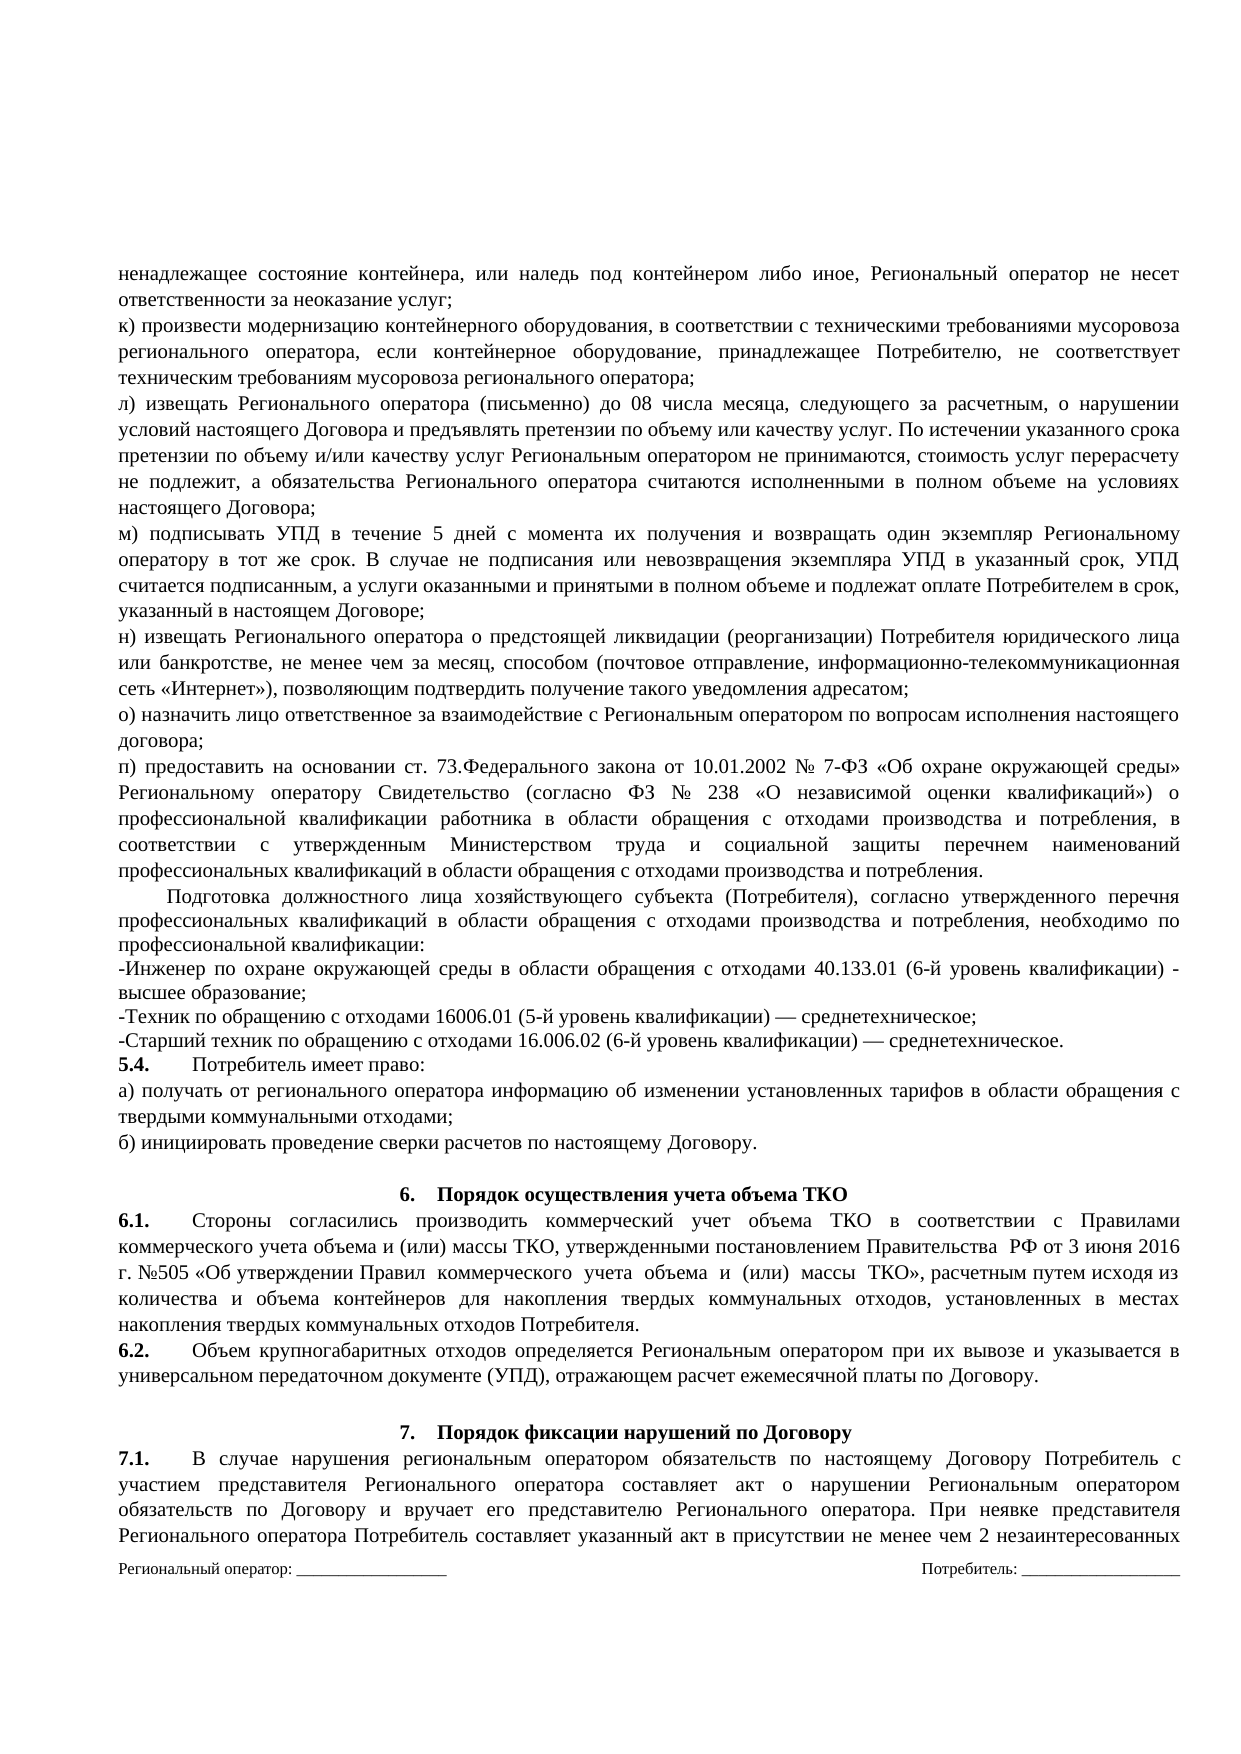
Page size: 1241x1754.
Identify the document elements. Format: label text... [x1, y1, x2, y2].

text а) получать от регионального оператора информацию об изменении установленных тарифов в области обращения с твердыми коммунальными отходами; [118, 1078, 1181, 1128]
list Порядок осуществления учета объема ТКО [399, 1182, 1181, 1206]
text б) инициировать проведение сверки расчетов по настоящему Договору. [118, 1130, 1181, 1154]
text -Техник по обращению с отходами 16006.01 (5-й уровень квалификации) — среднетехническое; [118, 1004, 1181, 1028]
text о) назначить лицо ответственное за взаимодействие с Региональным оператором по вопросам исполнения настоящего договора; [118, 702, 1181, 752]
text н) извещать Регионального оператора о предстоящей ликвидации (реорганизации) Потребителя юридического лица или банкротстве, не менее чем за месяц, способом (почтовое отправление, информационно-телекоммуникационная сеть «Интернет»), позволяющим подтвердить получение такого уведомления адресатом; [118, 624, 1181, 700]
text к) произвести модернизацию контейнерного оборудования, в соответствии с техническими требованиями мусоровоза регионального оператора, если контейнерное оборудование, принадлежащее Потребителю, не соответствует техническим требованиям мусоровоза регионального оператора; [118, 313, 1181, 389]
text 5.4. Потребитель имеет право: [118, 1052, 1181, 1076]
list Порядок фиксации нарушений по Договору [399, 1419, 1181, 1444]
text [118, 1446, 1181, 1547]
text -Старший техник по обращению с отходами 16.006.02 (6-й уровень квалификации) — среднетехническое. [118, 1028, 1181, 1052]
text 6.2. Объем крупногабаритных отходов определяется Региональным оператором при их вывозе и указывается в универсальном передаточном документе (УПД), отражающем расчет ежемесячной платы по Договору. [118, 1337, 1181, 1387]
text Подготовка должностного лица хозяйствующего субъекта (Потребителя), согласно утвержденного перечня профессиональных квалификаций в области обращения с отходами производства и потребления, необходимо по профессиональной квалификации: [118, 884, 1181, 956]
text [118, 261, 1181, 311]
text п) предоставить на основании ст. 73.Федерального закона от 10.01.2002 № 7-ФЗ «Об охране окружающей среды» Региональному оператору Свидетельство (согласно ФЗ № 238 «О независимой оценки квалификаций») о профессиональной квалификации работника в области обращения с отходами производства и потребления, в соответствии с утвержденным Министерством труда и социальной защиты перечнем наименований профессиональных квалификаций в области обращения с отходами производства и потребления. [118, 754, 1181, 882]
text л) извещать Регионального оператора (письменно) до 08 числа месяца, следующего за расчетным, о нарушении условий настоящего Договора и предъявлять претензии по объему или качеству услуг. По истечении указанного срока претензии по объему и/или качеству услуг Региональным оператором не принимаются, стоимость услуг перерасчету не подлежит, а обязательства Регионального оператора считаются исполненными в полном объеме на условиях настоящего Договора; [118, 391, 1181, 519]
text -Инженер по охране окружающей среды в области обращения с отходами 40.133.01 (6-й уровень квалификации) - высшее образование; [118, 956, 1181, 1004]
text м) подписывать УПД в течение 5 дней с момента их получения и возвращать один экземпляр Региональному оператору в тот же срок. В случае не подписания или невозвращения экземпляра УПД в указанный срок, УПД считается подписанным, а услуги оказанными и принятыми в полном объеме и подлежат оплате Потребителем в срок, указанный в настоящем Договоре; [118, 521, 1181, 622]
text 6.1. Стороны согласились производить коммерческий учет объема ТКО в соответствии с Правилами коммерческого учета объема и (или) массы ТКО, утвержденными постановлением Правительства РФ от 3 июня 2016 г. №505 «Об утверждении Правил коммерческого учета объема и (или) массы ТКО», расчетным путем исходя из количества и объема контейнеров для накопления твердых коммунальных отходов, установленных в местах накопления твердых коммунальных отходов Потребителя. [118, 1208, 1181, 1336]
